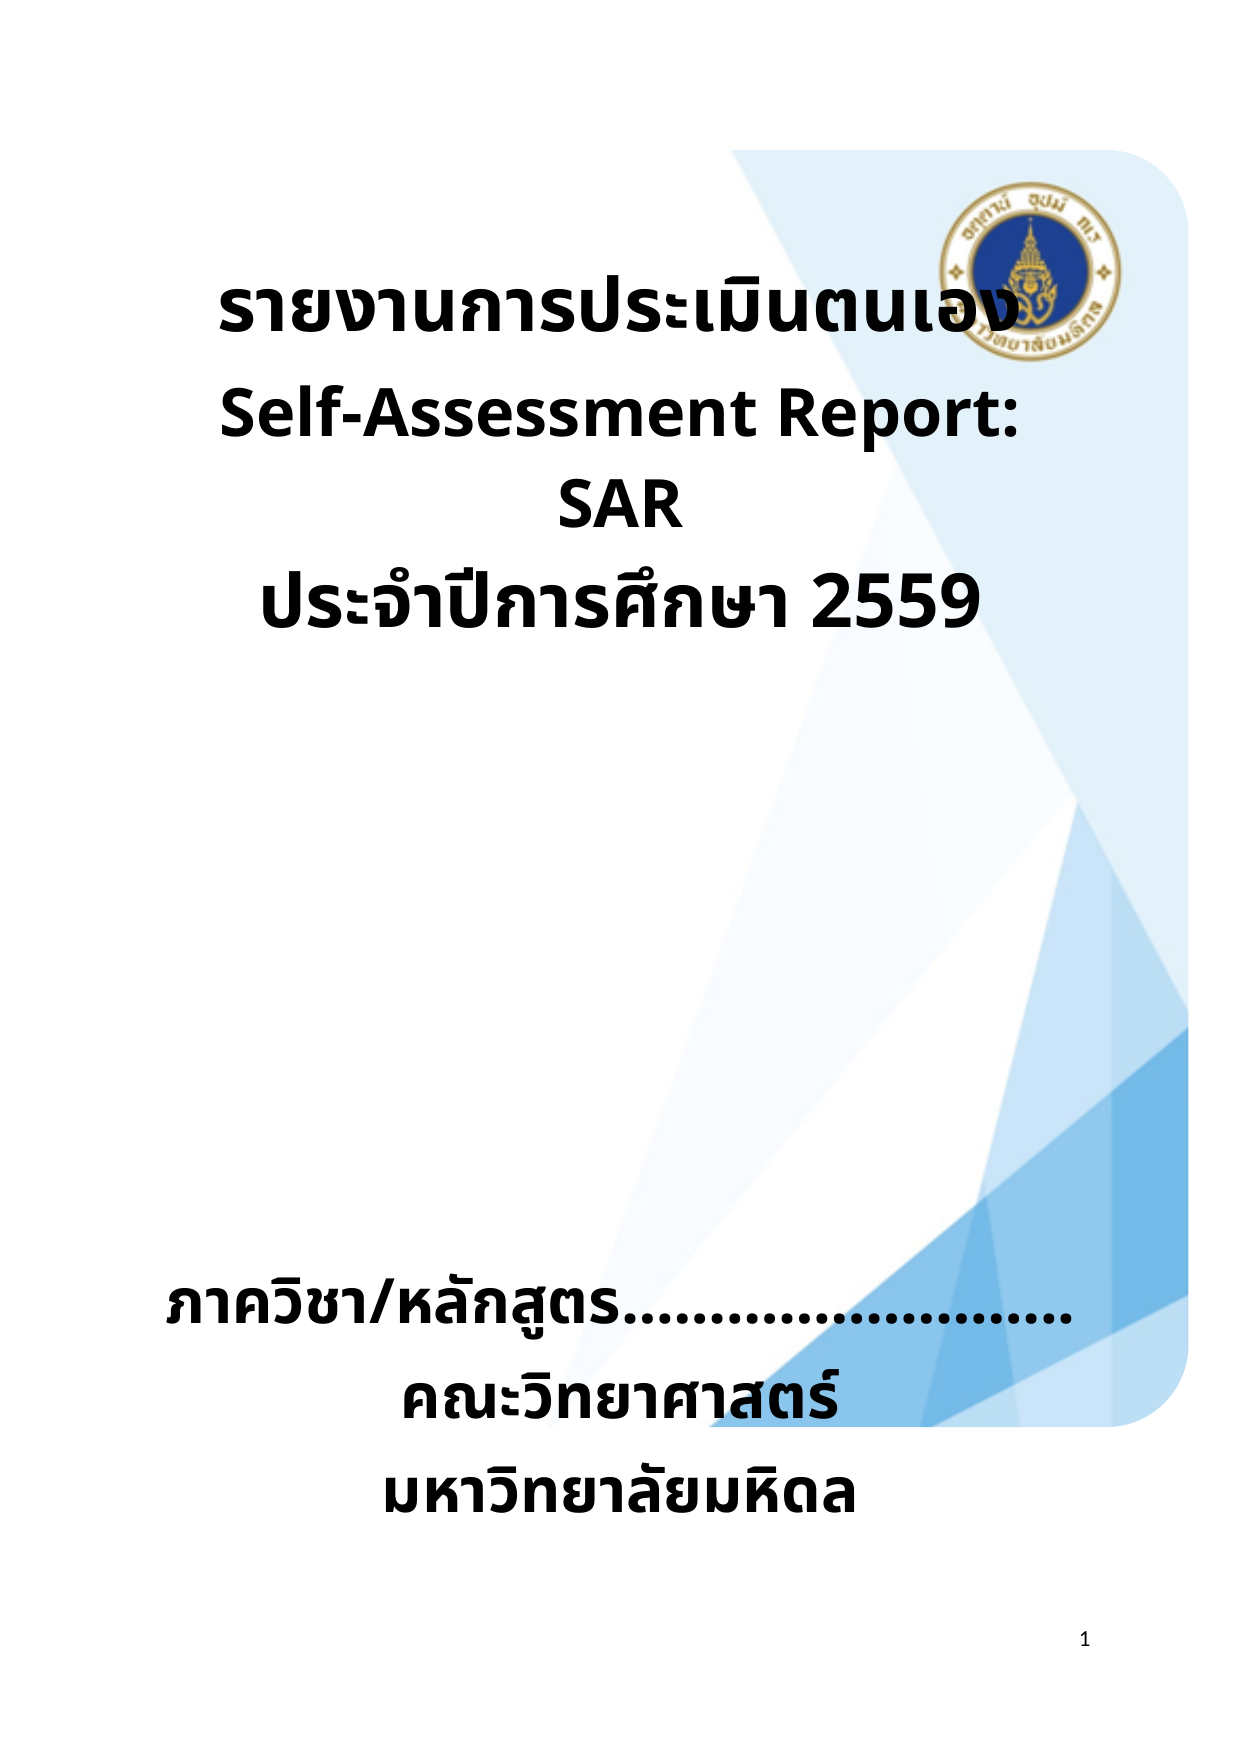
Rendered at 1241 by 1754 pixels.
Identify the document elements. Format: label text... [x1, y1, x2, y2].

picture [230, 149, 1189, 1428]
text ภาควิชา/หลักสูตร…………………….. [150, 1257, 1090, 1352]
text ประจําปีการศึกษา 2559 [150, 547, 1090, 661]
text มหาวิทยาลัยมหิดล [150, 1446, 1090, 1541]
text รายงานการประเมินตนเอง [150, 252, 1090, 366]
text Self-Assessment Report: SAR [150, 366, 1090, 547]
text คณะวิทยาศาสตร์ [150, 1352, 1090, 1446]
